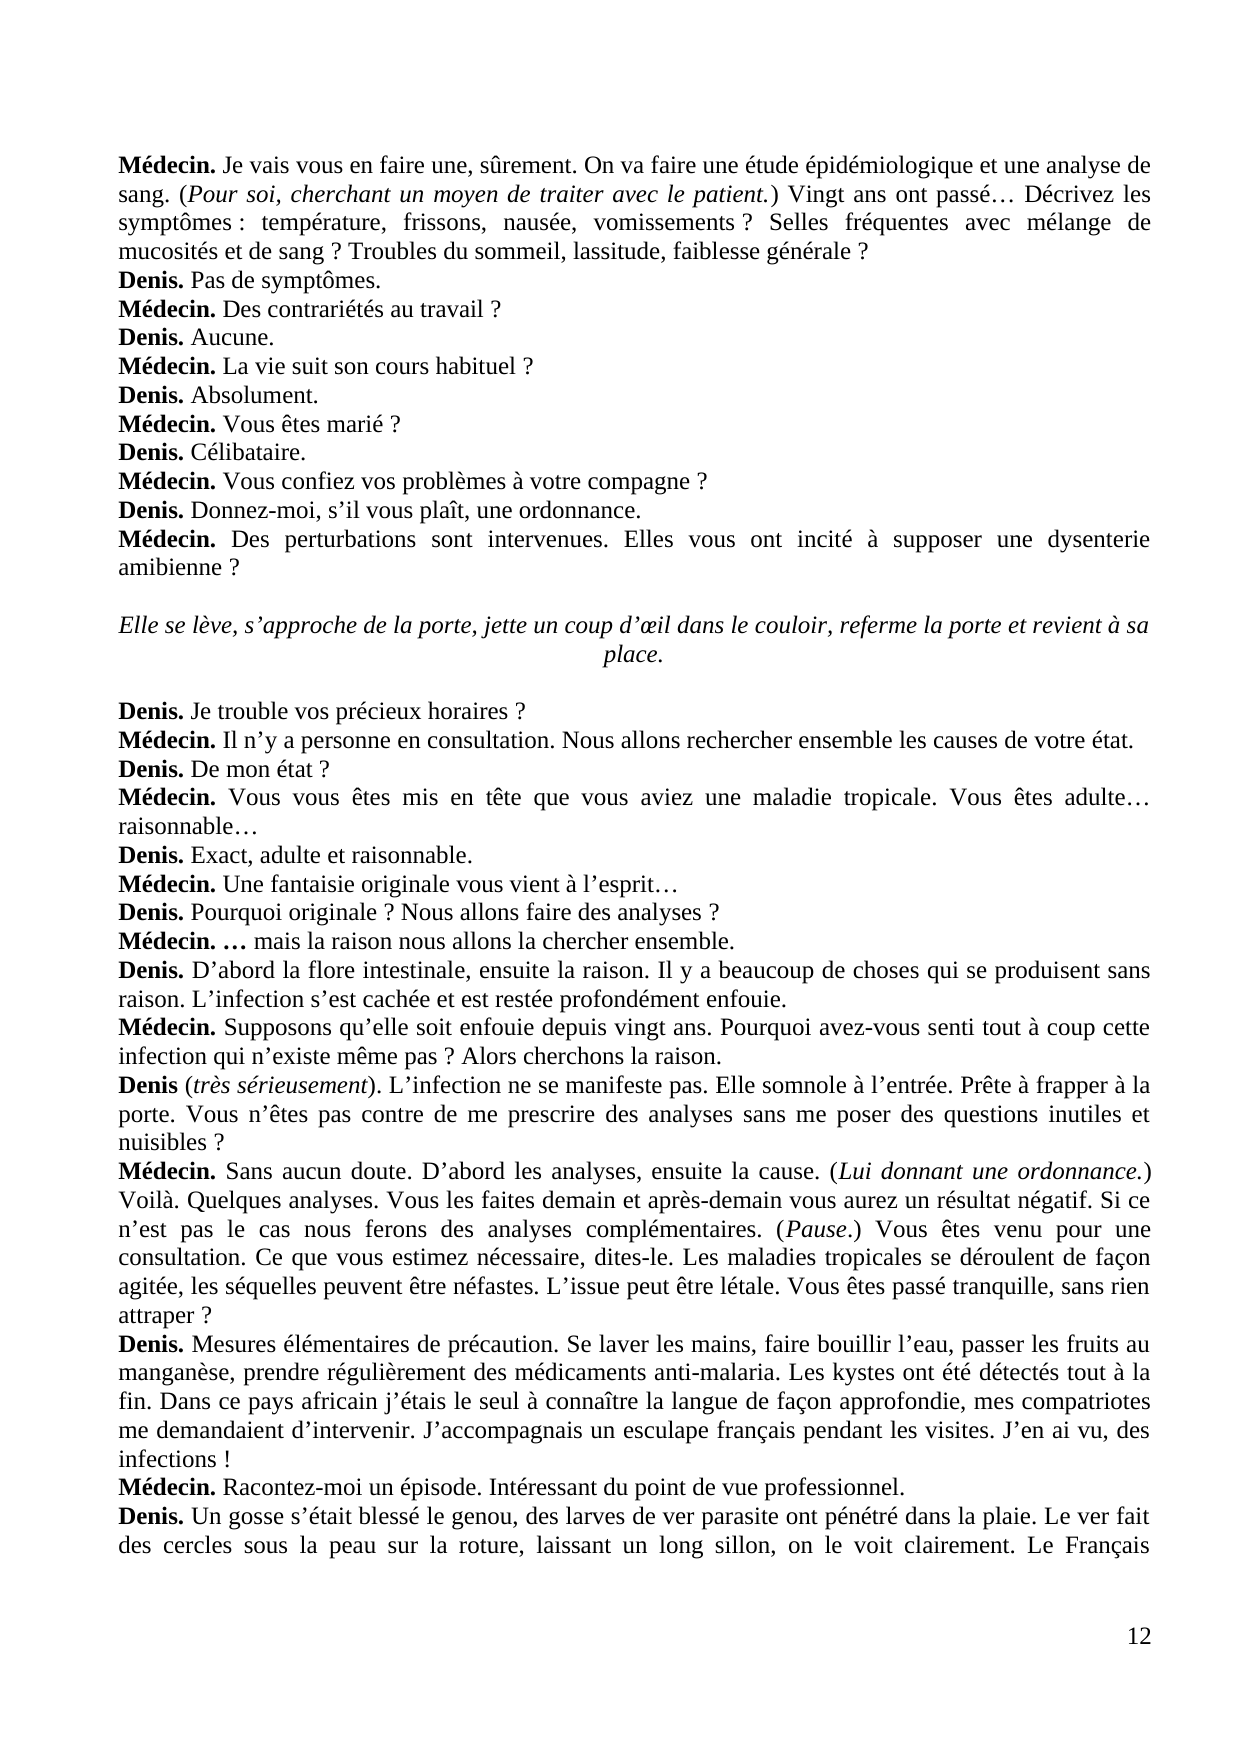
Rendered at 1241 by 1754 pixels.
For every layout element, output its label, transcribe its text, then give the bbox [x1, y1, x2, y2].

text Médecin. Des perturbations sont intervenues. Elles vous ont incité à supposer une dysenterie amibienne ? [118, 524, 1152, 581]
text Médecin. Des contrariétés au travail ? [118, 294, 1152, 322]
text Denis. Aucune. [118, 322, 1152, 351]
text Médecin. Une fantaisie originale vous vient à l’esprit… [118, 869, 1152, 897]
text Médecin. Vous êtes marié ? [118, 409, 1152, 437]
text Médecin. Je vais vous en faire une, sûrement. On va faire une étude épidémiologique et une analyse de sang. (Pour soi, cherchant un moyen de traiter avec le patient.) Vingt ans ont passé… Décrivez les symptômes : température, frissons, nausée, vomissements ? Selles fréquentes avec mélange de mucosités et de sang ? Troubles du sommeil, lassitude, faiblesse générale ? [118, 150, 1152, 265]
text Denis. Donnez-moi, s’il vous plaît, une ordonnance. [118, 495, 1152, 524]
text Médecin. La vie suit son cours habituel ? [118, 351, 1152, 380]
text Denis. De mon état ? [118, 754, 1152, 782]
text Denis. Mesures élémentaires de précaution. Se laver les mains, faire bouillir l’eau, passer les fruits au manganèse, prendre régulièrement des médicaments anti-malaria. Les kystes ont été détectés tout à la fin. Dans ce pays africain j’étais le seul à connaître la langue de façon approfondie, mes compatriotes me demandaient d’intervenir. J’accompagnais un esculape français pendant les visites. J’en ai vu, des infections ! [118, 1329, 1152, 1472]
text Médecin. Vous confiez vos problèmes à votre compagne ? [118, 466, 1152, 495]
text Denis. Exact, adulte et raisonnable. [118, 840, 1152, 869]
text Médecin. … mais la raison nous allons la chercher ensemble. [118, 926, 1152, 955]
text Médecin. Racontez-moi un épisode. Intéressant du point de vue professionnel. [118, 1472, 1152, 1501]
text Médecin. Vous vous êtes mis en tête que vous aviez une maladie tropicale. Vous êtes adulte… raisonnable… [118, 782, 1152, 840]
text Denis. Pourquoi originale ? Nous allons faire des analyses ? [118, 897, 1152, 926]
text Denis. Pas de symptômes. [118, 265, 1152, 294]
text Denis. Absolument. [118, 380, 1152, 409]
text Médecin. Supposons qu’elle soit enfouie depuis vingt ans. Pourquoi avez-vous senti tout à coup cette infection qui n’existe même pas ? Alors cherchons la raison. [118, 1012, 1152, 1070]
text Denis. Célibataire. [118, 437, 1152, 466]
text Elle se lève, s’approche de la porte, jette un coup d’œil dans le couloir, referme la porte et revient à sa place. [118, 610, 1152, 667]
text Denis. D’abord la flore intestinale, ensuite la raison. Il y a beaucoup de choses qui se produisent sans raison. L’infection s’est cachée et est restée profondément enfouie. [118, 955, 1152, 1012]
text Médecin. Il n’y a personne en consultation. Nous allons rechercher ensemble les causes de votre état. [118, 725, 1152, 754]
text Denis (très sérieusement). L’infection ne se manifeste pas. Elle somnole à l’entrée. Prête à frapper à la porte. Vous n’êtes pas contre de me prescrire des analyses sans me poser des questions inutiles et nuisibles ? [118, 1070, 1152, 1156]
text Denis. Je trouble vos précieux horaires ? [118, 696, 1152, 725]
text Médecin. Sans aucun doute. D’abord les analyses, ensuite la cause. (Lui donnant une ordonnance.) Voilà. Quelques analyses. Vous les faites demain et après-demain vous aurez un résultat négatif. Si ce n’est pas le cas nous ferons des analyses complémentaires. (Pause.) Vous êtes venu pour une consultation. Ce que vous estimez nécessaire, dites-le. Les maladies tropicales se déroulent de façon agitée, les séquelles peuvent être néfastes. L’issue peut être létale. Vous êtes passé tranquille, sans rien attraper ? [118, 1156, 1152, 1329]
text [118, 1501, 1152, 1559]
